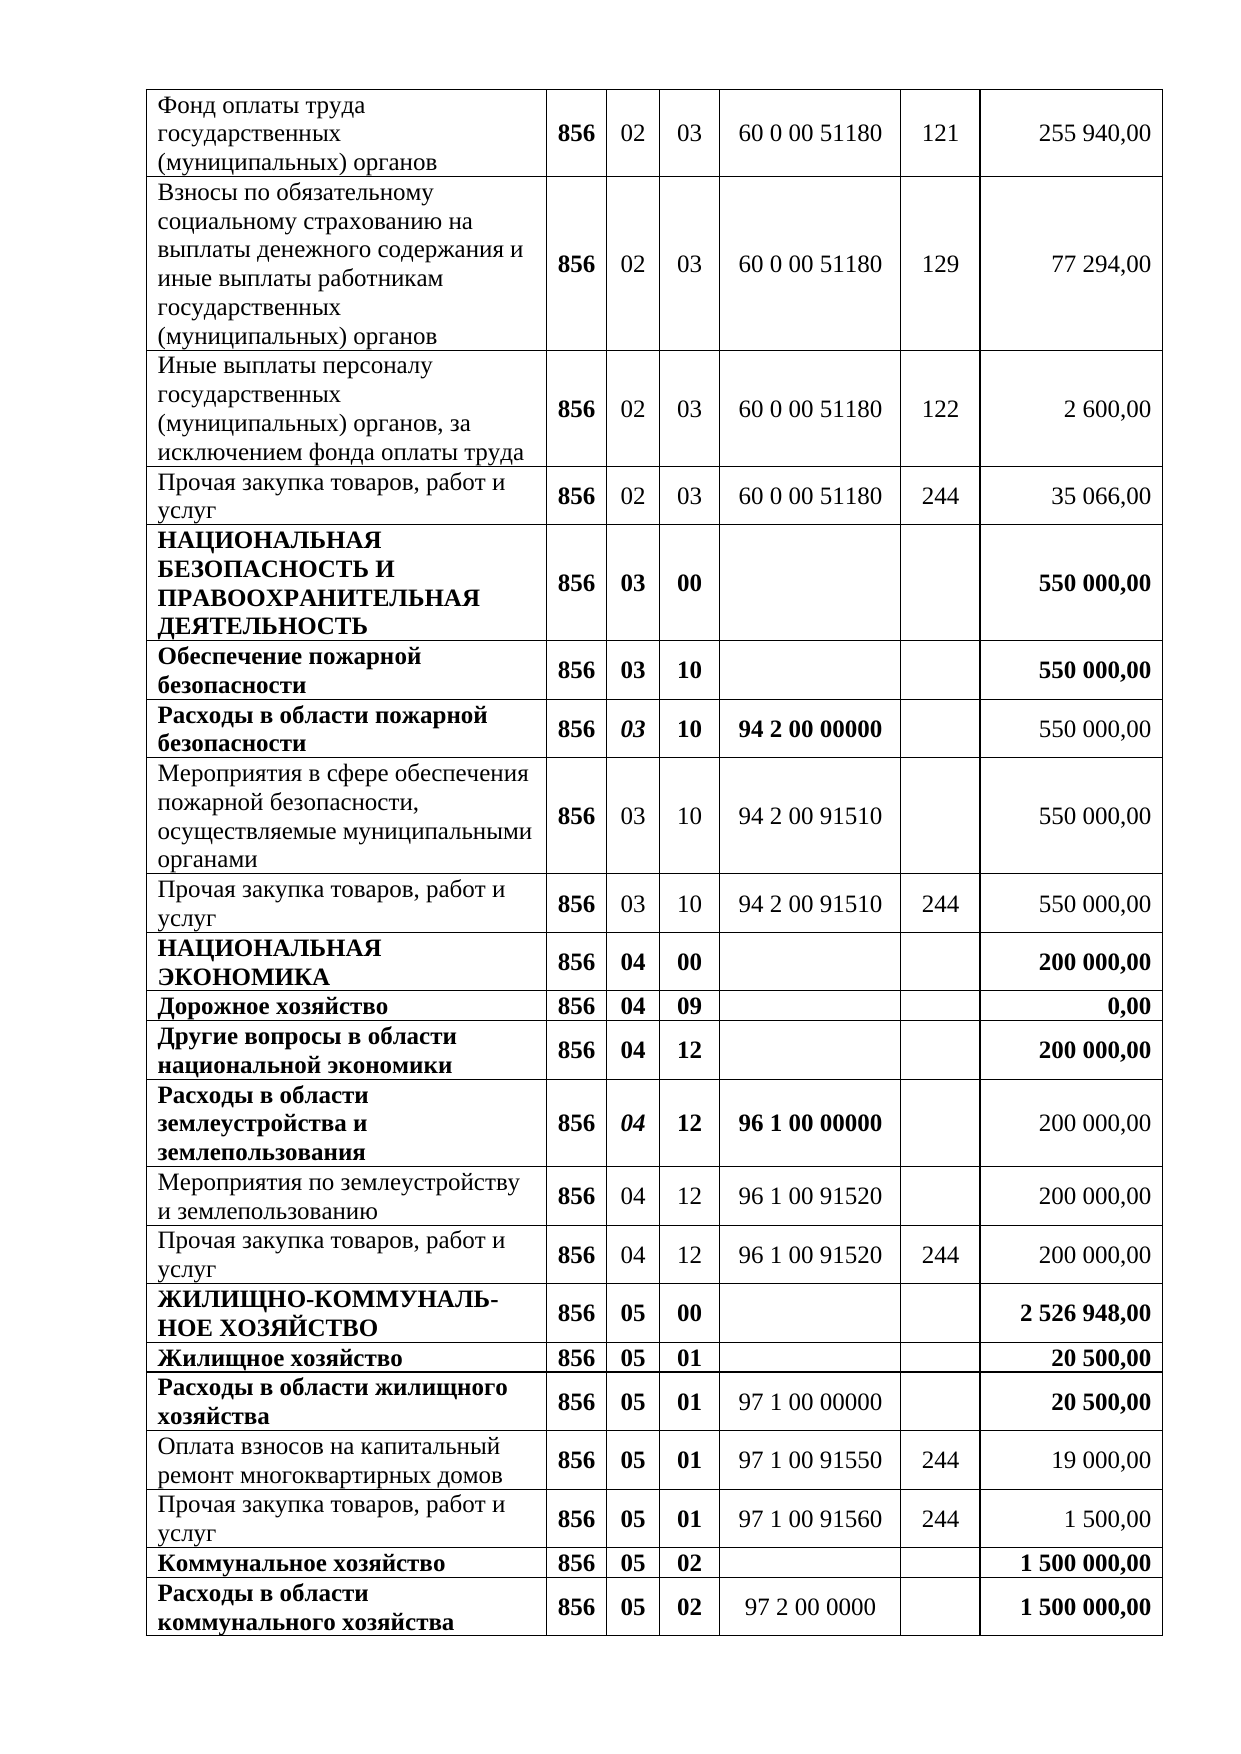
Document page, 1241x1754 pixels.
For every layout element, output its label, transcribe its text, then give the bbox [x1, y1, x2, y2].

table_cell 200 000,00 [981, 1080, 1162, 1166]
table_cell 60 0 00 51180 [720, 90, 900, 176]
table_cell 856 [547, 1373, 606, 1430]
table_cell 10 [660, 874, 719, 932]
table_cell 02 [607, 467, 659, 524]
table_cell 550 000,00 [981, 700, 1162, 757]
table_cell 02 [660, 1578, 719, 1635]
table_cell 1 500,00 [981, 1490, 1162, 1547]
table_cell 01 [660, 1343, 719, 1371]
table_cell 35 066,00 [981, 467, 1162, 524]
table_cell 856 [547, 177, 606, 349]
table_cell 03 [607, 874, 659, 932]
table_cell 856 [547, 991, 606, 1020]
table_cell [720, 641, 900, 699]
table_cell 96 1 00 91520 [720, 1167, 900, 1224]
table_cell Обеспечение пожарной безопасности [147, 641, 546, 699]
table_cell 04 [607, 1226, 659, 1283]
table_cell 77 294,00 [981, 177, 1162, 349]
table_cell 0,00 [981, 991, 1162, 1020]
table_cell 244 [901, 874, 979, 932]
table_cell 200 000,00 [981, 1226, 1162, 1283]
table_cell 60 0 00 51180 [720, 467, 900, 524]
table_cell 10 [660, 758, 719, 873]
table_cell 02 [607, 177, 659, 349]
table_cell [720, 933, 900, 990]
table_cell [720, 1548, 900, 1577]
table_cell [901, 1578, 979, 1635]
table_cell 00 [660, 1284, 719, 1342]
table_cell 00 [660, 525, 719, 640]
table_cell 122 [901, 351, 979, 466]
table_cell Прочая закупка товаров, работ и услуг [147, 1490, 546, 1547]
table_cell 20 500,00 [981, 1343, 1162, 1371]
table_cell [720, 1021, 900, 1079]
table_cell 04 [607, 933, 659, 990]
table_cell [901, 1548, 979, 1577]
table_cell 12 [660, 1021, 719, 1079]
table_cell ЖИЛИЩНО-КОММУНАЛЬ-НОЕ ХОЗЯЙСТВО [147, 1284, 546, 1342]
table_cell 97 1 00 91550 [720, 1431, 900, 1488]
table_cell 02 [660, 1548, 719, 1577]
table_cell 550 000,00 [981, 641, 1162, 699]
table_cell [720, 1343, 900, 1371]
table_cell 04 [607, 991, 659, 1020]
table_cell 20 500,00 [981, 1373, 1162, 1430]
table_cell 856 [547, 525, 606, 640]
table_cell Другие вопросы в области национальной экономики [147, 1021, 546, 1079]
table_cell 856 [547, 933, 606, 990]
table_cell [901, 1167, 979, 1224]
table_cell 97 1 00 91560 [720, 1490, 900, 1547]
table_cell 856 [547, 1080, 606, 1166]
table_cell 200 000,00 [981, 933, 1162, 990]
table_cell 856 [547, 1343, 606, 1371]
table_cell [720, 991, 900, 1020]
table_cell 03 [607, 525, 659, 640]
table_cell 60 0 00 51180 [720, 351, 900, 466]
table_cell 12 [660, 1080, 719, 1166]
table_cell 856 [547, 874, 606, 932]
table_cell 1 500 000,00 [981, 1548, 1162, 1577]
table_cell 2 526 948,00 [981, 1284, 1162, 1342]
table_cell НАЦИОНАЛЬНАЯ БЕЗОПАСНОСТЬ И ПРАВООХРАНИТЕЛЬНАЯ ДЕЯТЕЛЬНОСТЬ [147, 525, 546, 640]
table_cell 856 [547, 758, 606, 873]
table_cell 03 [607, 700, 659, 757]
table_cell [901, 1080, 979, 1166]
table_cell 856 [547, 1284, 606, 1342]
table_cell 255 940,00 [981, 90, 1162, 176]
table_cell 856 [547, 1578, 606, 1635]
table_cell 19 000,00 [981, 1431, 1162, 1488]
table_cell НАЦИОНАЛЬНАЯ ЭКОНОМИКА [147, 933, 546, 990]
table_cell 200 000,00 [981, 1167, 1162, 1224]
table_cell [901, 1343, 979, 1371]
table_cell 244 [901, 467, 979, 524]
table_cell 03 [660, 90, 719, 176]
table_cell 856 [547, 90, 606, 176]
table_cell 01 [660, 1490, 719, 1547]
table_cell 01 [660, 1373, 719, 1430]
table_cell 244 [901, 1490, 979, 1547]
table_cell 12 [660, 1167, 719, 1224]
table_cell 00 [660, 933, 719, 990]
table_cell [901, 641, 979, 699]
table_cell 94 2 00 91510 [720, 758, 900, 873]
table_cell 09 [660, 991, 719, 1020]
table_cell 244 [901, 1226, 979, 1283]
table_cell 856 [547, 700, 606, 757]
table_cell Оплата взносов на капитальный ремонт многоквартирных домов [147, 1431, 546, 1488]
table_cell 129 [901, 177, 979, 349]
table_cell Расходы в области коммунального хозяйства [147, 1578, 546, 1635]
table_cell 94 2 00 00000 [720, 700, 900, 757]
table_cell 05 [607, 1343, 659, 1371]
table_cell Прочая закупка товаров, работ и услуг [147, 874, 546, 932]
table_cell 96 1 00 91520 [720, 1226, 900, 1283]
table_cell 03 [607, 641, 659, 699]
table_cell 97 2 00 0000 [720, 1578, 900, 1635]
table_cell 856 [547, 351, 606, 466]
table_cell 02 [607, 351, 659, 466]
table_cell 856 [547, 1431, 606, 1488]
table_cell Коммунальное хозяйство [147, 1548, 546, 1577]
table_cell Расходы в области пожарной безопасности [147, 700, 546, 757]
table_cell 03 [660, 467, 719, 524]
table_cell 856 [547, 1226, 606, 1283]
table_cell [901, 1373, 979, 1430]
table_cell Прочая закупка товаров, работ и услуг [147, 1226, 546, 1283]
table_cell 02 [607, 90, 659, 176]
table_cell 856 [547, 1490, 606, 1547]
table_cell [901, 1021, 979, 1079]
table_cell 10 [660, 700, 719, 757]
table_cell 856 [547, 641, 606, 699]
table_cell [720, 525, 900, 640]
table_cell Расходы в области жилищного хозяйства [147, 1373, 546, 1430]
table_cell 03 [660, 177, 719, 349]
table_cell Мероприятия в сфере обеспечения пожарной безопасности, осуществляемые муниципальными органами [147, 758, 546, 873]
table_cell Взносы по обязательному социальному страхованию на выплаты денежного содержания и иные выплаты работникам государственных (муниципальных) органов [147, 177, 546, 349]
table_cell 550 000,00 [981, 874, 1162, 932]
table_cell 12 [660, 1226, 719, 1283]
table_cell Расходы в области землеустройства и землепользования [147, 1080, 546, 1166]
table_cell 200 000,00 [981, 1021, 1162, 1079]
table_cell Иные выплаты персоналу государственных (муниципальных) органов, за исключением фонда оплаты труда [147, 351, 546, 466]
table_cell 01 [660, 1431, 719, 1488]
table_cell 04 [607, 1080, 659, 1166]
table_cell 856 [547, 1167, 606, 1224]
table_cell 10 [660, 641, 719, 699]
table_cell Жилищное хозяйство [147, 1343, 546, 1371]
table_cell 05 [607, 1490, 659, 1547]
table_cell [901, 991, 979, 1020]
table_cell Дорожное хозяйство [147, 991, 546, 1020]
table_cell [901, 933, 979, 990]
table_cell Фонд оплаты труда государственных (муниципальных) органов [147, 90, 546, 176]
table_cell [901, 700, 979, 757]
table_cell 856 [547, 1548, 606, 1577]
table_cell Мероприятия по землеустройству и землепользованию [147, 1167, 546, 1224]
table_cell Прочая закупка товаров, работ и услуг [147, 467, 546, 524]
table_cell 856 [547, 1021, 606, 1079]
table_cell 96 1 00 00000 [720, 1080, 900, 1166]
table_cell 04 [607, 1167, 659, 1224]
table_cell [901, 525, 979, 640]
table_cell 94 2 00 91510 [720, 874, 900, 932]
table_cell 03 [607, 758, 659, 873]
table_cell 121 [901, 90, 979, 176]
table_cell 550 000,00 [981, 525, 1162, 640]
table_cell [901, 758, 979, 873]
table_cell 04 [607, 1021, 659, 1079]
table_cell 03 [660, 351, 719, 466]
table_cell 05 [607, 1373, 659, 1430]
table_cell 1 500 000,00 [981, 1578, 1162, 1635]
table_cell 97 1 00 00000 [720, 1373, 900, 1430]
table_cell 2 600,00 [981, 351, 1162, 466]
table_cell 856 [547, 467, 606, 524]
table_cell 550 000,00 [981, 758, 1162, 873]
table_cell 60 0 00 51180 [720, 177, 900, 349]
table_cell [901, 1284, 979, 1342]
table_cell 244 [901, 1431, 979, 1488]
table_cell [720, 1284, 900, 1342]
table_cell 05 [607, 1284, 659, 1342]
table_cell 05 [607, 1548, 659, 1577]
table_cell 05 [607, 1578, 659, 1635]
table_cell 05 [607, 1431, 659, 1488]
